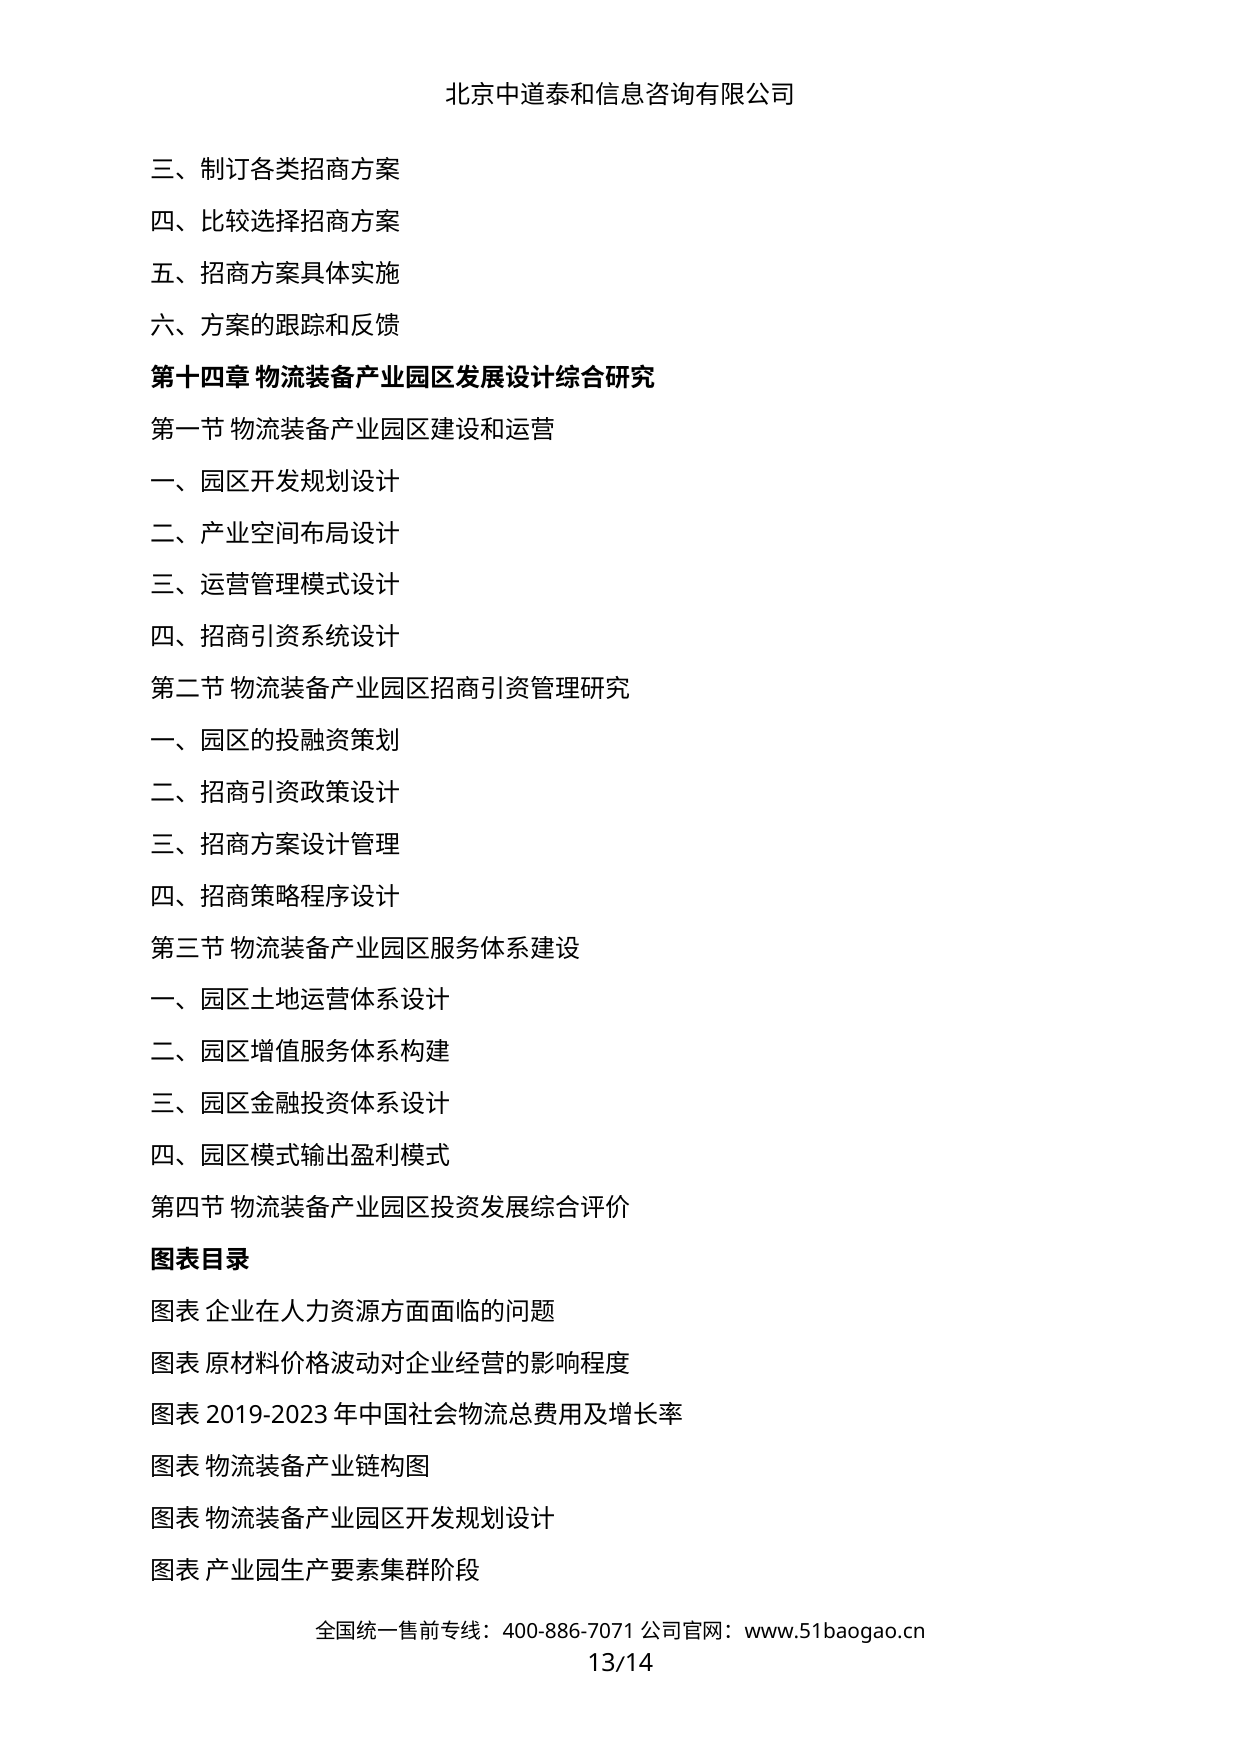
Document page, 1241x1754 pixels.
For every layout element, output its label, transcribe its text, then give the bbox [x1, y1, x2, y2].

text 二、招商引资政策设计 [150, 772, 1090, 809]
text 一、园区土地运营体系设计 [150, 980, 1090, 1016]
text 图表目录 [150, 1239, 1090, 1276]
text 第二节 物流装备产业园区招商引资管理研究 [150, 669, 1090, 705]
text 图表 2019-2023年中国社会物流总费用及增长率 [150, 1395, 1090, 1431]
text 第三节 物流装备产业园区服务体系建设 [150, 928, 1090, 964]
text 二、产业空间布局设计 [150, 513, 1090, 549]
text 四、招商策略程序设计 [150, 876, 1090, 912]
text 第十四章 物流装备产业园区发展设计综合研究 [150, 357, 1090, 394]
text 第一节 物流装备产业园区建设和运营 [150, 409, 1090, 446]
text 三、园区金融投资体系设计 [150, 1084, 1090, 1120]
text 二、园区增值服务体系构建 [150, 1032, 1090, 1068]
text 三、运营管理模式设计 [150, 565, 1090, 601]
text 第四节 物流装备产业园区投资发展综合评价 [150, 1187, 1090, 1224]
text 五、招商方案具体实施 [150, 254, 1090, 290]
text 六、方案的跟踪和反馈 [150, 306, 1090, 342]
text 三、招商方案设计管理 [150, 824, 1090, 861]
text 图表 企业在人力资源方面面临的问题 [150, 1291, 1090, 1327]
text 三、制订各类招商方案 [150, 150, 1090, 186]
text 图表 原材料价格波动对企业经营的影响程度 [150, 1343, 1090, 1379]
text 四、招商引资系统设计 [150, 617, 1090, 653]
text 图表 物流装备产业园区开发规划设计 [150, 1499, 1090, 1535]
text 图表 物流装备产业链构图 [150, 1447, 1090, 1483]
text 四、比较选择招商方案 [150, 202, 1090, 238]
text 四、园区模式输出盈利模式 [150, 1136, 1090, 1172]
text 一、园区开发规划设计 [150, 461, 1090, 497]
text 图表 产业园生产要素集群阶段 [150, 1551, 1090, 1587]
text 一、园区的投融资策划 [150, 721, 1090, 757]
